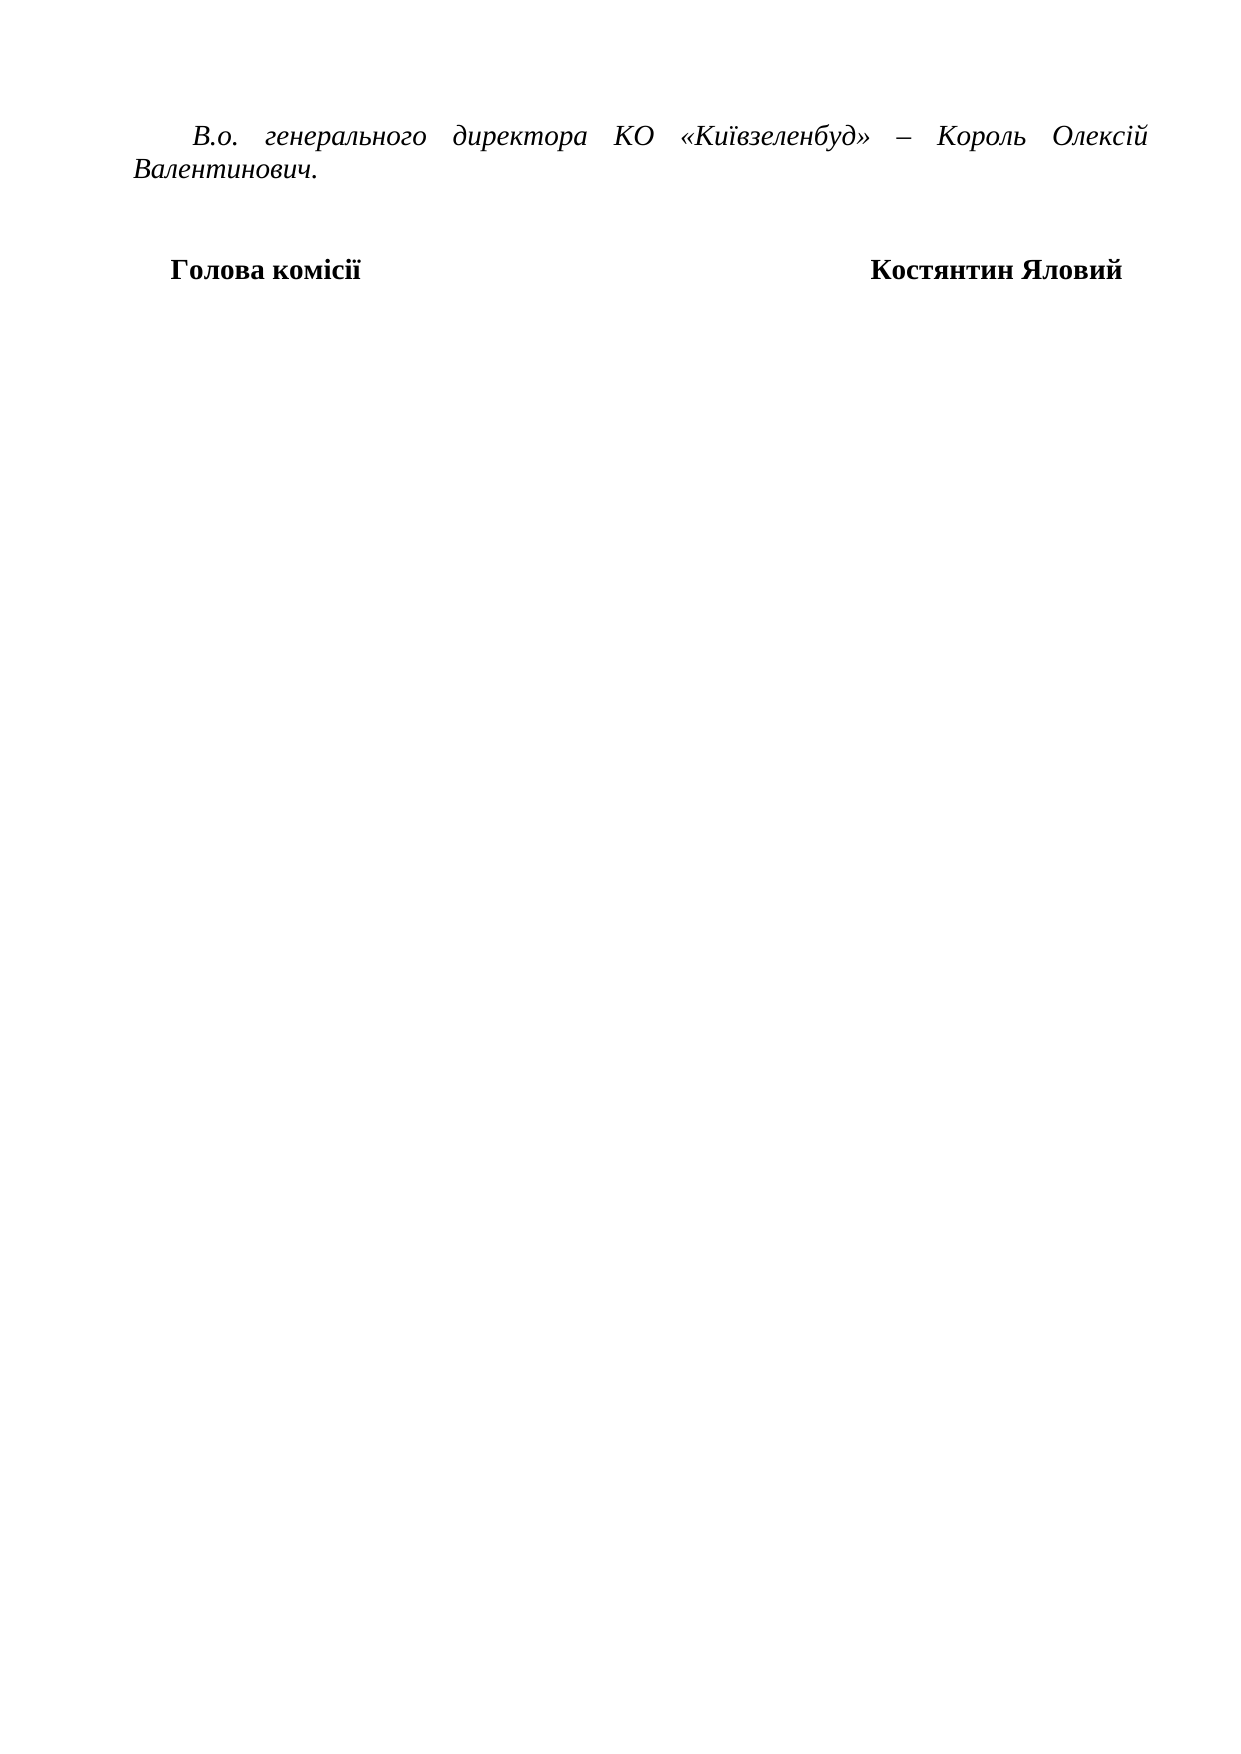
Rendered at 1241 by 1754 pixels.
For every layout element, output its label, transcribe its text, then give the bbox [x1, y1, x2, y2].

text В.о. генерального директора КО «Київзеленбуд» – Король Олексій Валентинович. [133, 118, 1152, 185]
text Голова комісії Костянтин Яловий [133, 252, 1152, 286]
